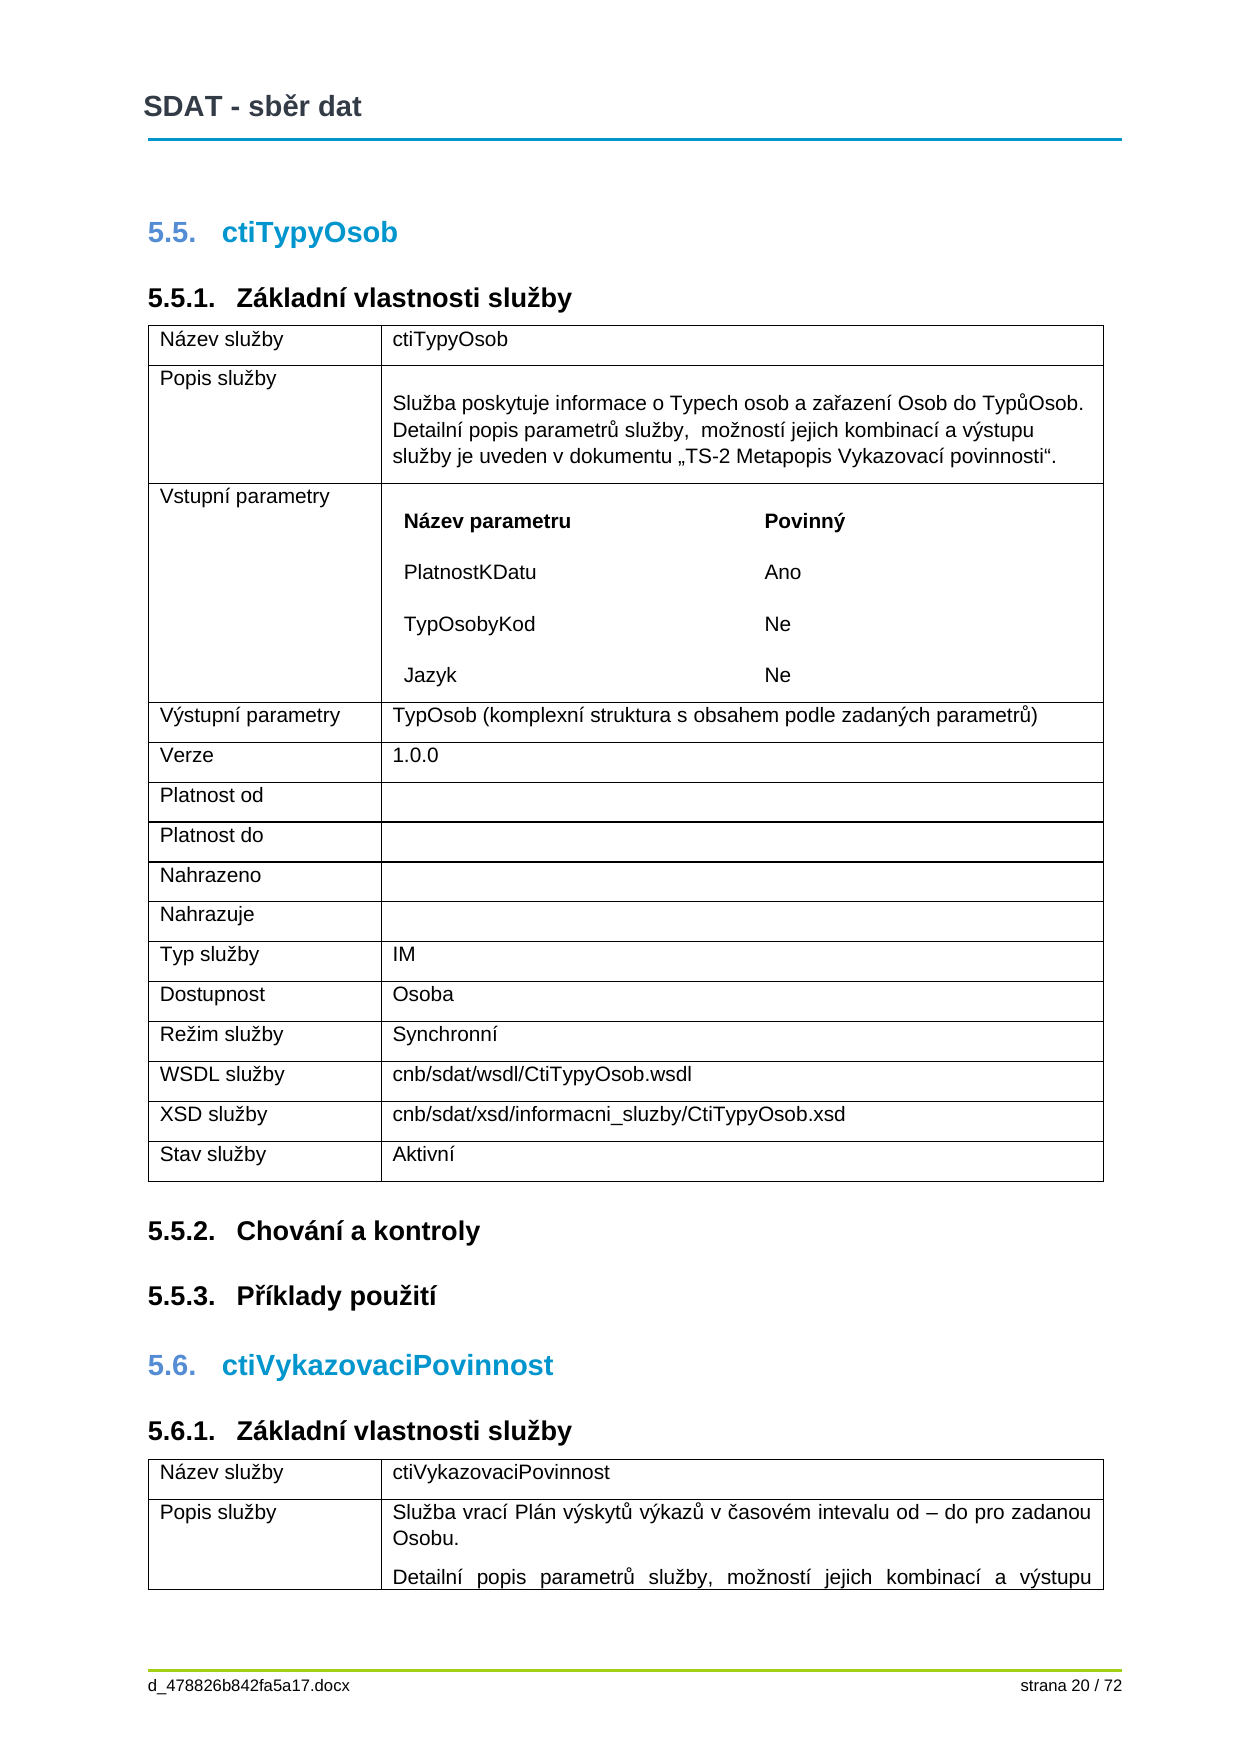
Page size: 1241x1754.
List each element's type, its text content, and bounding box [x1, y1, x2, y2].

table_cell Popis služby [149, 1500, 381, 1589]
table_cell IM [382, 942, 1103, 981]
table_cell Typ služby [149, 942, 381, 981]
table_cell WSDL služby [149, 1062, 381, 1101]
table_cell Platnost do [149, 823, 381, 861]
table_cell Režim služby [149, 1022, 381, 1061]
table_cell cnb/sdat/wsdl/CtiTypyOsob.wsdl [382, 1062, 1103, 1101]
table_cell Nahrazeno [149, 863, 381, 901]
table_cell Stav služby [149, 1142, 381, 1181]
table_cell Verze [149, 743, 381, 782]
subtitle Chování a kontroly [148, 1215, 1122, 1246]
table_cell Výstupní parametry [149, 703, 381, 742]
table_header Název služby [149, 1460, 381, 1499]
table_cell Aktivní [382, 1142, 1103, 1181]
table_cell Vstupní parametry [149, 484, 381, 702]
subtitle Příklady použití [148, 1279, 1122, 1311]
table_cell Nahrazuje [149, 902, 381, 941]
table_cell [382, 863, 1103, 901]
table_cell Služba poskytuje informace o Typech osob a zařazení Osob do TypůOsob. Detailní popis parametrů služby, možností jejich kombinací a výstupu služby je uveden v dokumentu „TS-2 Metapopis Vykazovací povinnosti“. [382, 366, 1103, 483]
subtitle ctiTypyOsob [148, 215, 1122, 248]
subtitle Základní vlastnosti služby [148, 1415, 1122, 1446]
table_cell TypOsob (komplexní struktura s obsahem podle zadaných parametrů) [382, 703, 1103, 742]
table_cell Platnost od [149, 783, 381, 821]
table_cell [382, 783, 1103, 821]
table_cell [382, 902, 1103, 941]
table_cell cnb/sdat/xsd/informacni_sluzby/CtiTypyOsob.xsd [382, 1102, 1103, 1141]
table_cell [382, 823, 1103, 861]
table_cell 1.0.0 [382, 743, 1103, 782]
table_cell Dostupnost [149, 982, 381, 1021]
table_cell Synchronní [382, 1022, 1103, 1061]
table_cell XSD služby [149, 1102, 381, 1141]
table_cell Osoba [382, 982, 1103, 1021]
table_cell Popis služby [149, 366, 381, 483]
table_header ctiTypyOsob [382, 326, 1103, 365]
table_header Název služby [149, 326, 381, 365]
subtitle ctiVykazovaciPovinnost [148, 1348, 1122, 1382]
subtitle Základní vlastnosti služby [148, 282, 1122, 313]
table_cell Název parametru Povinný PlatnostKDatu Ano TypOsobyKod Ne Jazyk Ne [382, 484, 1103, 702]
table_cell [382, 1500, 1103, 1589]
table_header ctiVykazovaciPovinnost [382, 1460, 1103, 1499]
